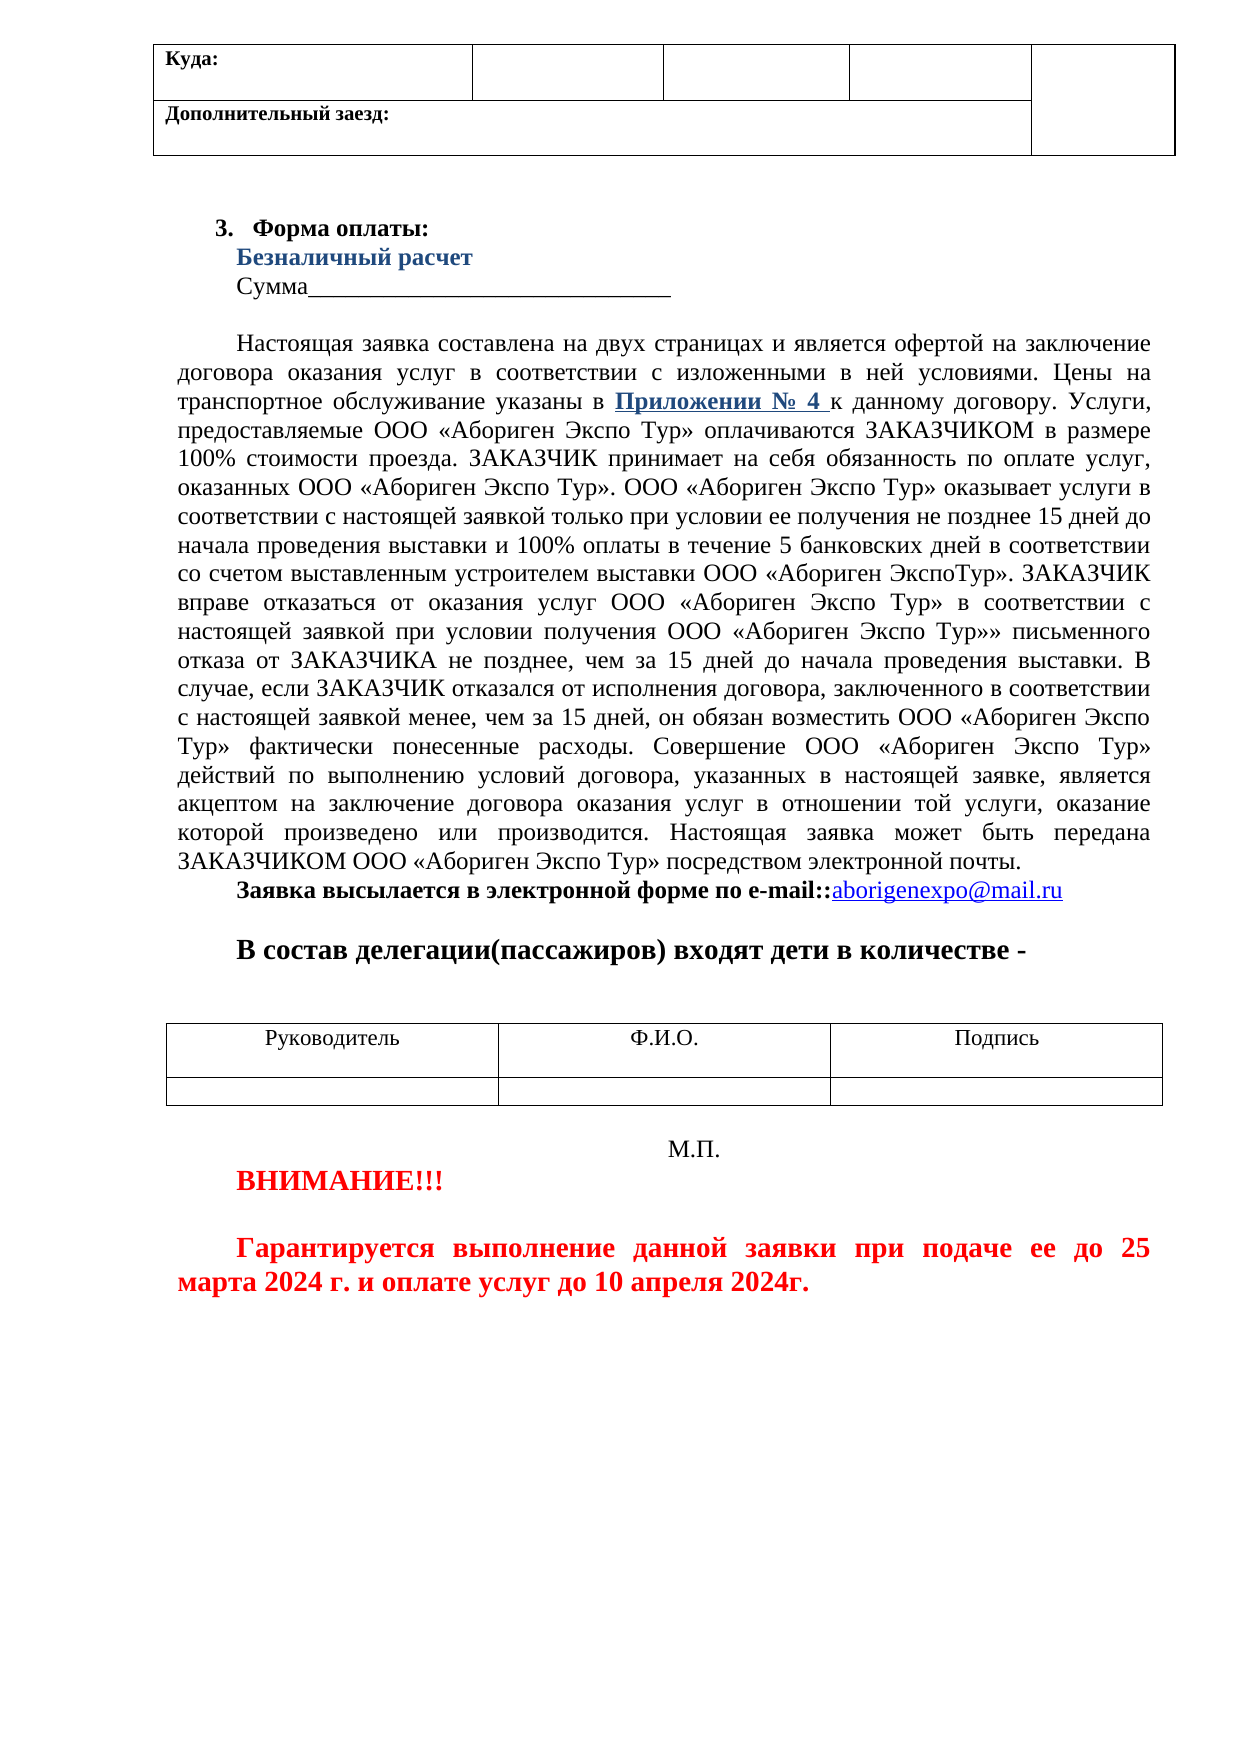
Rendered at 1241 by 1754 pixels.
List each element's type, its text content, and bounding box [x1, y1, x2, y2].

table_cell Куда: [154, 45, 472, 100]
table_cell [664, 45, 849, 100]
table_header Подпись [831, 1024, 1162, 1077]
table_cell Дополнительный заезд: [154, 101, 1031, 155]
table_cell [831, 1078, 1162, 1104]
text Заявка высылается в электронной форме по e-mail::aborigenexpo@mail.ru [177, 875, 1152, 903]
table_header Руководитель [167, 1024, 498, 1077]
text Настоящая заявка составлена на двух страницах и является офертой на заключение договора оказания услуг в соответствии с изложенными в ней условиями. Цены на транспортное обслуживание указаны в Приложении № 4 к данному договору. Услуги, предоставляемые ООО «Абориген Экспо Тур» оплачиваются ЗАКАЗЧИКОМ в размере 100% стоимости проезда. ЗАКАЗЧИК принимает на себя обязанность по оплате услуг, оказанных ООО «Абориген Экспо Тур». ООО «Абориген Экспо Тур» оказывает услуги в соответствии с настоящей заявкой только при условии ее получения не позднее 15 дней до начала проведения выставки и 100% оплаты в течение 5 банковских дней в соответствии со счетом выставленным устроителем выставки ООО «Абориген ЭкспоТур». ЗАКАЗЧИК вправе отказаться от оказания услуг ООО «Абориген Экспо Тур» в соответствии с настоящей заявкой при условии получения ООО «Абориген Экспо Тур»» письменного отказа от ЗАКАЗЧИКА не позднее, чем за 15 дней до начала проведения выставки. В случае, если ЗАКАЗЧИК отказался от исполнения договора, заключенного в соответствии с настоящей заявкой менее, чем за 15 дней, он обязан возместить ООО «Абориген Экспо Тур» фактически понесенные расходы. Совершение ООО «Абориген Экспо Тур» действий по выполнению условий договора, указанных в настоящей заявке, является акцептом на заключение договора оказания услуг в отношении той услуги, оказание которой произведено или производится. Настоящая заявка может быть передана ЗАКАЗЧИКОМ ООО «Абориген Экспо Тур» посредством электронной почты. [177, 328, 1152, 875]
text М.П. [177, 1134, 1152, 1163]
table_cell [473, 45, 663, 100]
table_cell [167, 1078, 498, 1104]
text ВНИМАНИЕ!!! [177, 1163, 1152, 1197]
text Безналичный расчет [177, 242, 1152, 271]
table_cell [1032, 45, 1174, 155]
table_header Ф.И.О. [499, 1024, 830, 1077]
text Гарантируется выполнение данной заявки при подаче ее до 25 марта 2024 г. и оплате услуг до 10 апреля 2024г. [177, 1230, 1152, 1297]
table_cell [499, 1078, 830, 1104]
text Сумма_____________________________ [177, 271, 1152, 300]
text В состав делегации(пассажиров) входят дети в количестве - [177, 932, 1152, 966]
table_cell [850, 45, 1031, 100]
list Форма оплаты: [215, 213, 1152, 242]
